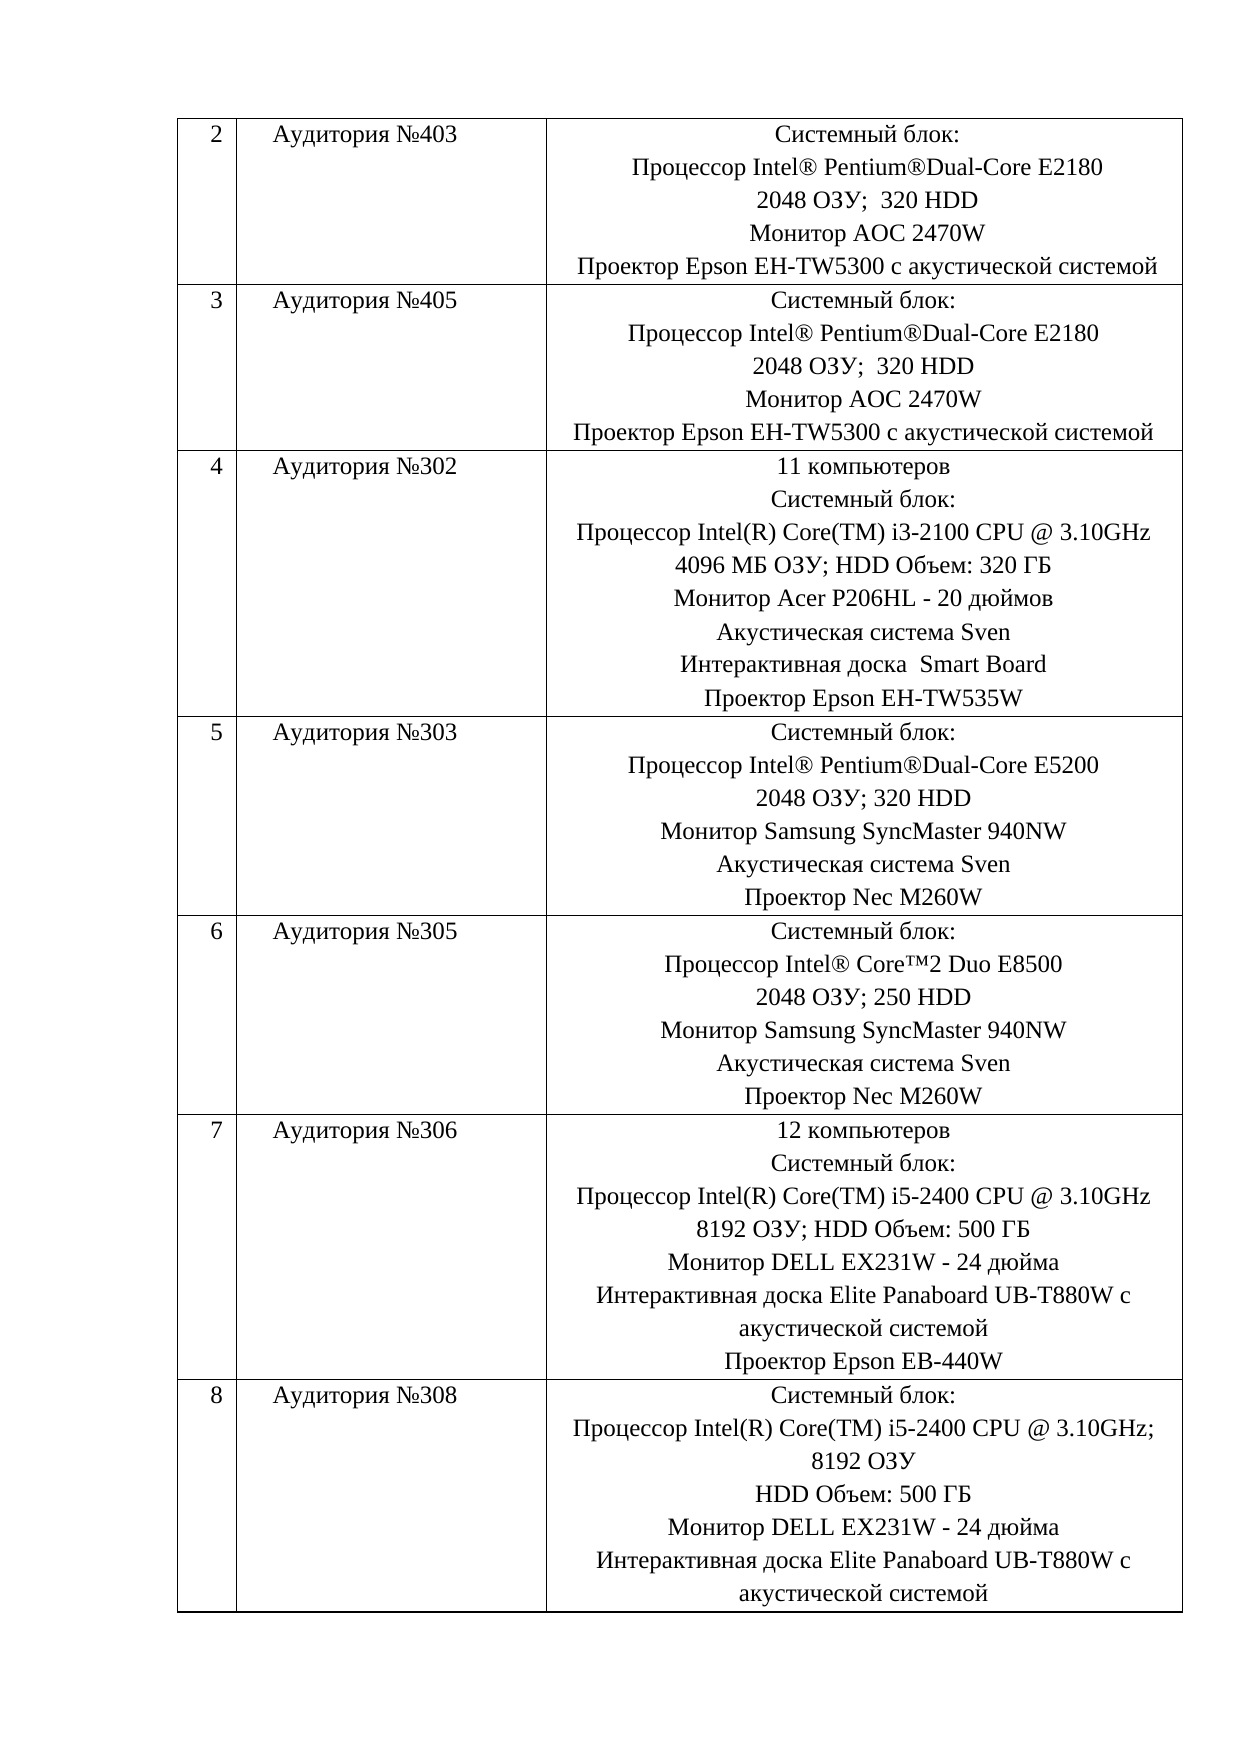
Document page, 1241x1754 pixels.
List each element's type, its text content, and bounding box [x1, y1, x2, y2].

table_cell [547, 1380, 1182, 1611]
table_cell Аудитория №302 [237, 451, 546, 716]
table_cell Системный блок: Процессор Intel® Core™2 Duo E8500 2048 ОЗУ; 250 HDD Монитор Samsung SyncMaster 940NW Акустическая система Sven Проектор Nec M260W [547, 916, 1182, 1114]
table_cell 5 [178, 717, 236, 915]
table_cell Системный блок: Процессор Intel® Pentium®Dual-Core E2180 2048 ОЗУ; 320 HDD Монитор AOC 2470W Проектор Epson EH-TW5300 с акустической системой [547, 119, 1182, 284]
table_cell Аудитория №303 [237, 717, 546, 915]
table_cell Аудитория №305 [237, 916, 546, 1114]
table_cell Аудитория №306 [237, 1115, 546, 1379]
table_cell Системный блок: Процессор Intel® Pentium®Dual-Core E2180 2048 ОЗУ; 320 HDD Монитор AOC 2470W Проектор Epson EH-TW5300 с акустической системой [547, 285, 1182, 450]
table_cell 11 компьютеров Системный блок: Процессор Intel(R) Core(TM) i3-2100 CPU @ 3.10GHz 4096 МБ ОЗУ; HDD Объем: 320 ГБ Монитор Acer P206HL - 20 дюймов Акустическая система Sven Интерактивная доска Smart Board Проектор Epson EH-TW535W [547, 451, 1182, 716]
table_cell 4 [178, 451, 236, 716]
table_cell 12 компьютеров Системный блок: Процессор Intel(R) Core(TM) i5-2400 CPU @ 3.10GHz 8192 ОЗУ; HDD Объем: 500 ГБ Монитор DELL EX231W - 24 дюйма Интерактивная доска Elite Panaboard UB-T880W с акустической системой Проектор Epson EB-440W [547, 1115, 1182, 1379]
table_cell Системный блок: Процессор Intel® Pentium®Dual-Core E5200 2048 ОЗУ; 320 HDD Монитор Samsung SyncMaster 940NW Акустическая система Sven Проектор Nec M260W [547, 717, 1182, 915]
table_cell 7 [178, 1115, 236, 1379]
table_cell Аудитория №405 [237, 285, 546, 450]
table_cell 3 [178, 285, 236, 450]
table_cell 6 [178, 916, 236, 1114]
table_cell 2 [178, 119, 236, 284]
table_cell Аудитория №403 [237, 119, 546, 284]
table_cell Аудитория №308 [237, 1380, 546, 1611]
table_cell 8 [178, 1380, 236, 1611]
